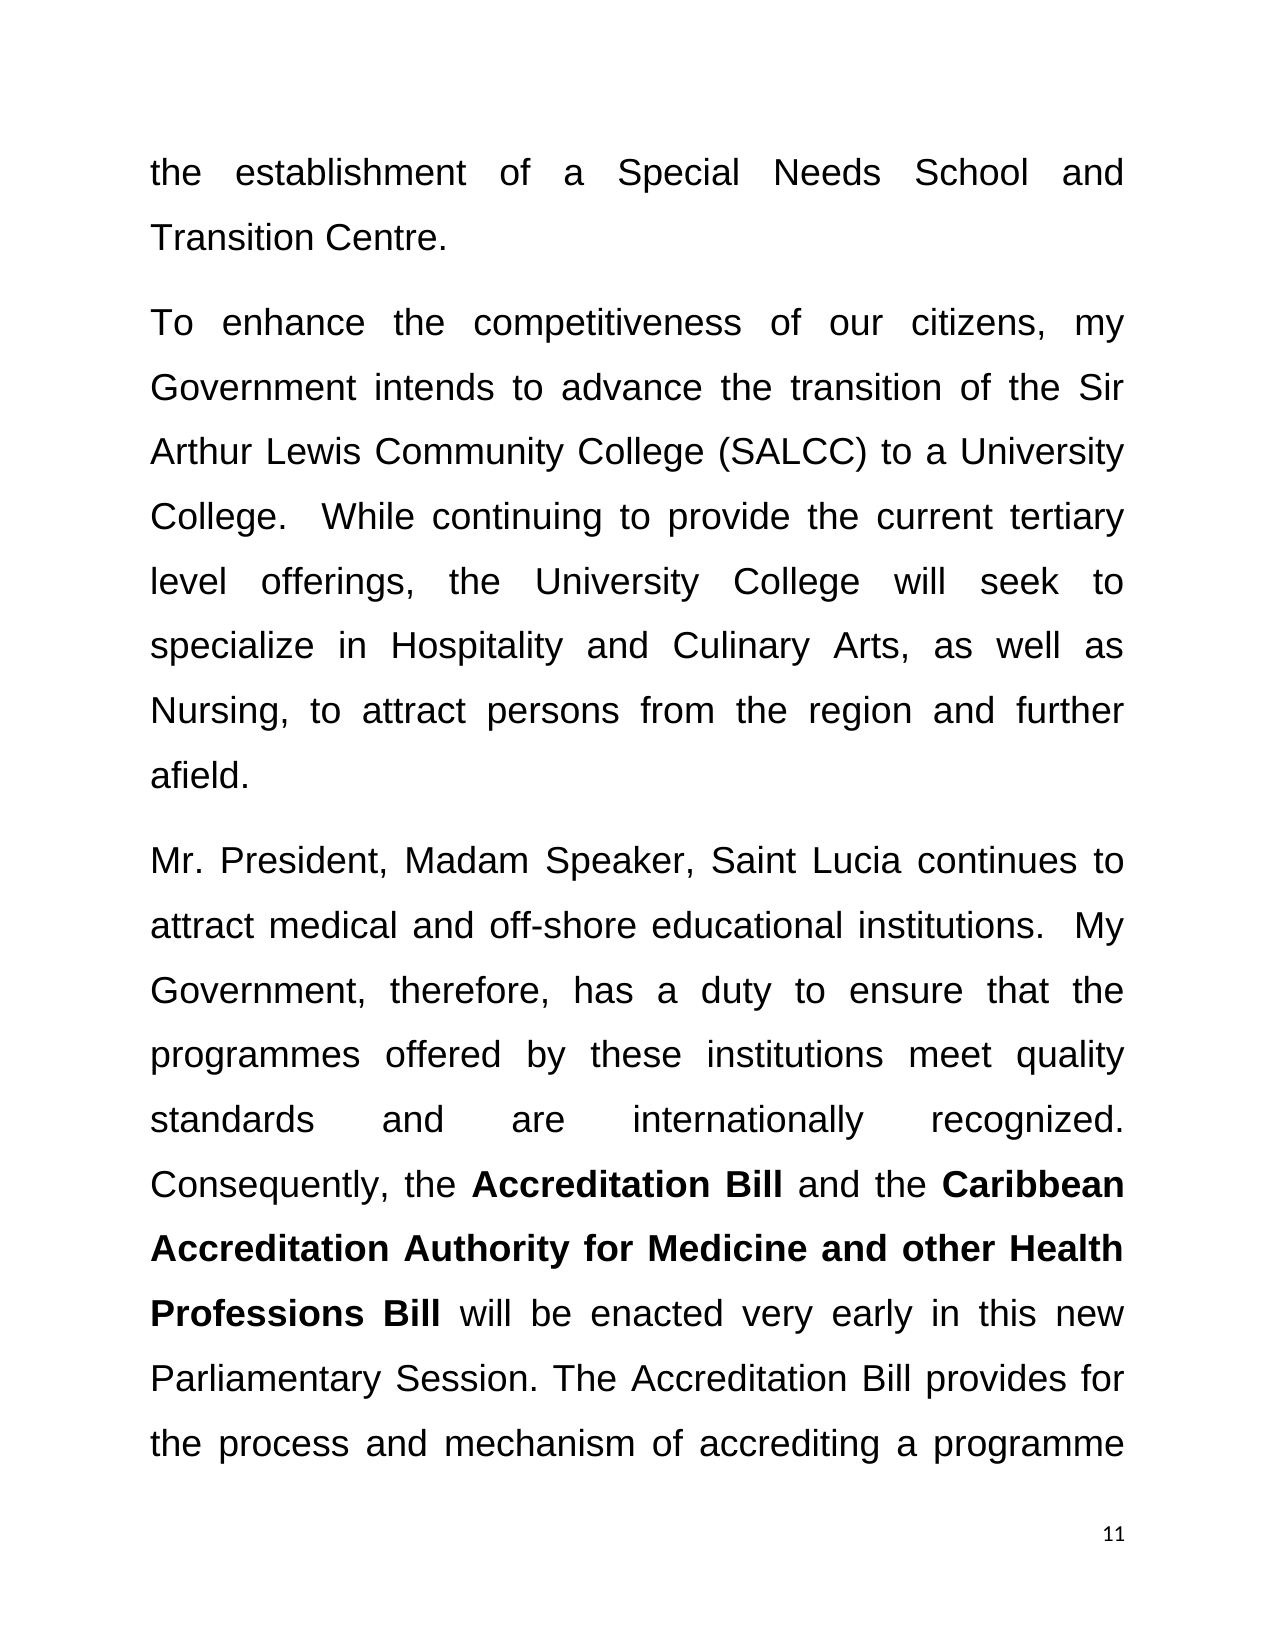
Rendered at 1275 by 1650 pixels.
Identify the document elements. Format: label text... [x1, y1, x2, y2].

text To enhance the competitiveness of our citizens, my Government intends to advance the transition of the Sir Arthur Lewis Community College (SALCC) to a University College. While continuing to provide the current tertiary level offerings, the University College will seek to specialize in Hospitality and Culinary Arts, as well as Nursing, to attract persons from the region and further afield. [150, 300, 1125, 796]
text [150, 150, 1125, 258]
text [150, 838, 1125, 1464]
